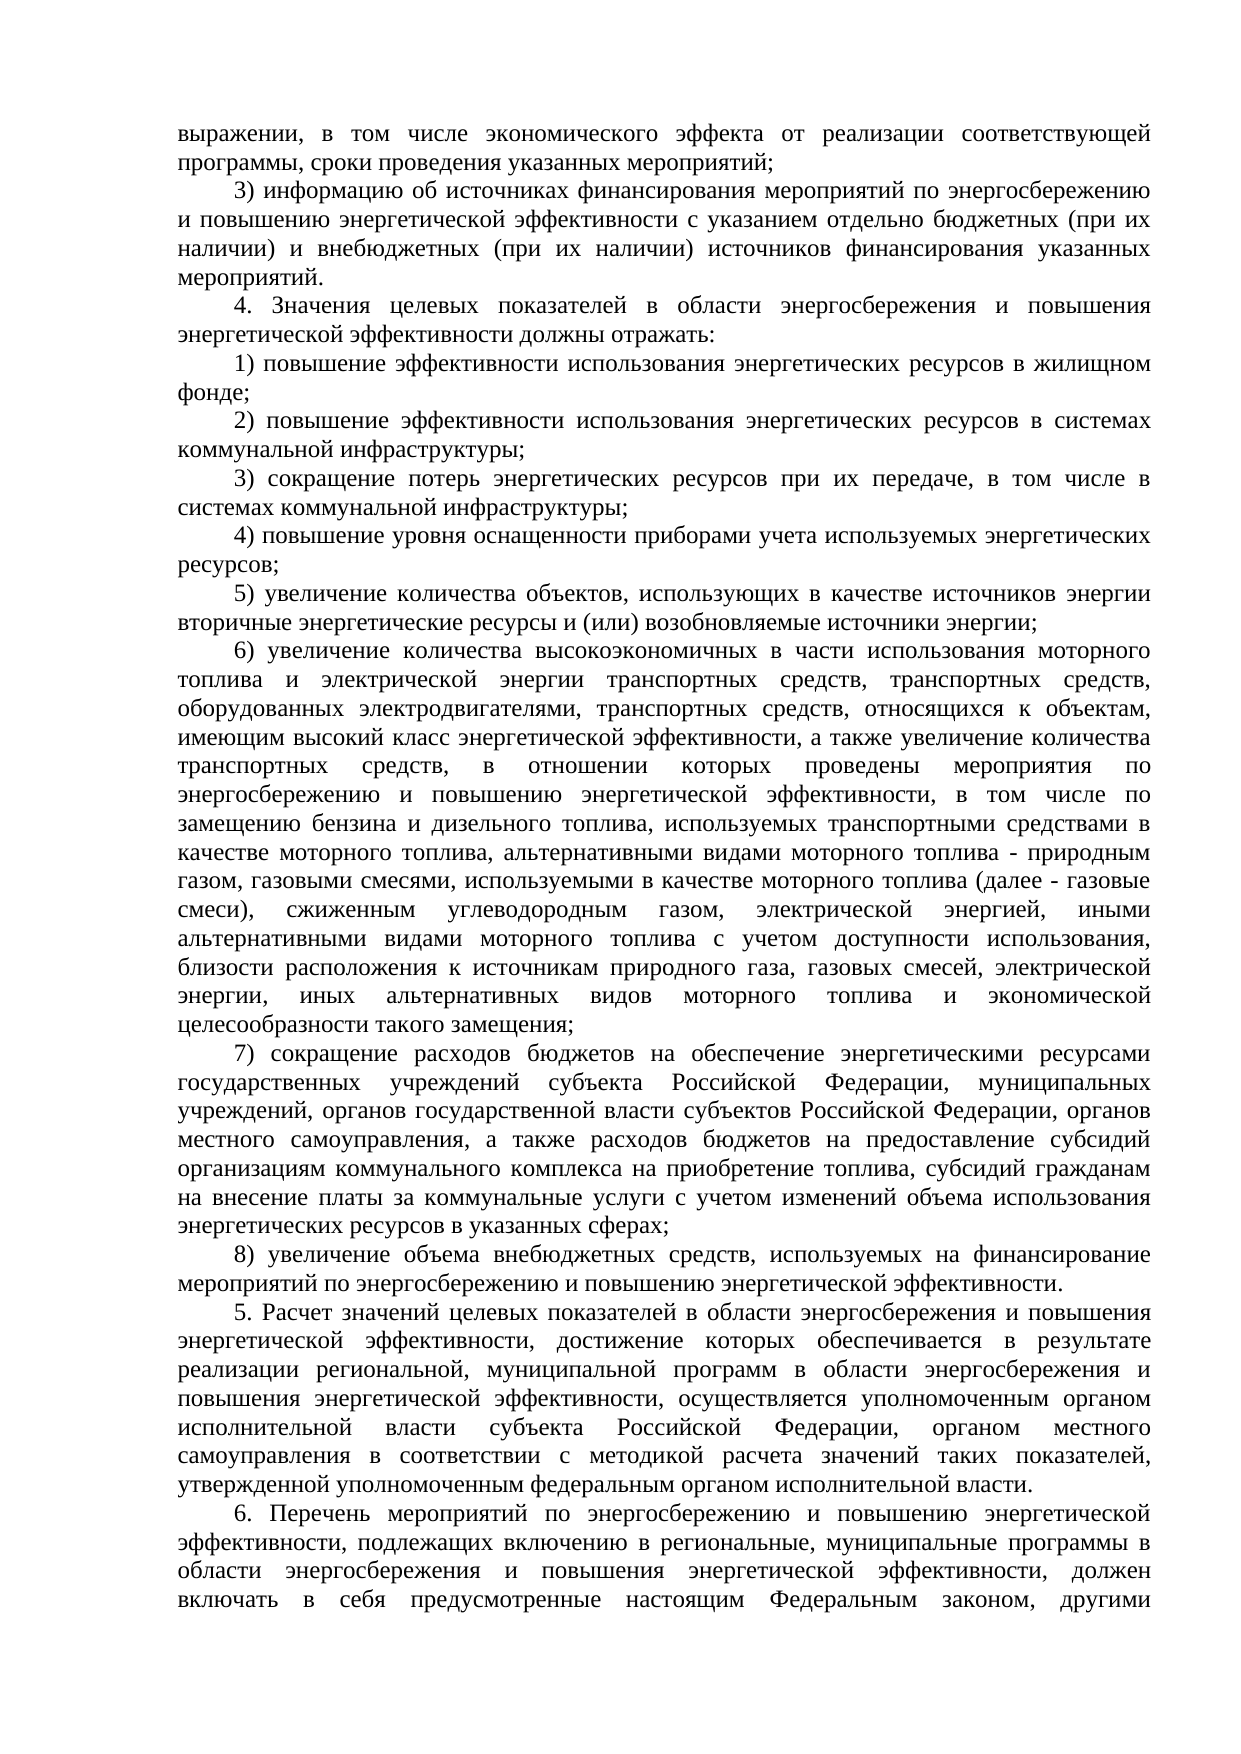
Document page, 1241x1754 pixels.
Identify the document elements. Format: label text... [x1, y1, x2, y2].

text 4) повышение уровня оснащенности приборами учета используемых энергетических ресурсов; [177, 521, 1152, 578]
text 3) информацию об источниках финансирования мероприятий по энергосбережению и повышению энергетической эффективности с указанием отдельно бюджетных (при их наличии) и внебюджетных (при их наличии) источников финансирования указанных мероприятий. [177, 176, 1152, 291]
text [177, 118, 1152, 176]
text 2) повышение эффективности использования энергетических ресурсов в системах коммунальной инфраструктуры; [177, 406, 1152, 463]
text 4. Значения целевых показателей в области энергосбережения и повышения энергетической эффективности должны отражать: [177, 291, 1152, 348]
text 5. Расчет значений целевых показателей в области энергосбережения и повышения энергетической эффективности, достижение которых обеспечивается в результате реализации региональной, муниципальной программ в области энергосбережения и повышения энергетической эффективности, осуществляется уполномоченным органом исполнительной власти субъекта Российской Федерации, органом местного самоуправления в соответствии с методикой расчета значений таких показателей, утвержденной уполномоченным федеральным органом исполнительной власти. [177, 1297, 1152, 1498]
text 6) увеличение количества высокоэкономичных в части использования моторного топлива и электрической энергии транспортных средств, транспортных средств, оборудованных электродвигателями, транспортных средств, относящихся к объектам, имеющим высокий класс энергетической эффективности, а также увеличение количества транспортных средств, в отношении которых проведены мероприятия по энергосбережению и повышению энергетической эффективности, в том числе по замещению бензина и дизельного топлива, используемых транспортными средствами в качестве моторного топлива, альтернативными видами моторного топлива - природным газом, газовыми смесями, используемыми в качестве моторного топлива (далее - газовые смеси), сжиженным углеводородным газом, электрической энергией, иными альтернативными видами моторного топлива с учетом доступности использования, близости расположения к источникам природного газа, газовых смесей, электрической энергии, иных альтернативных видов моторного топлива и экономической целесообразности такого замещения; [177, 636, 1152, 1038]
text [177, 1498, 1152, 1613]
text 5) увеличение количества объектов, использующих в качестве источников энергии вторичные энергетические ресурсы и (или) возобновляемые источники энергии; [177, 578, 1152, 636]
text 3) сокращение потерь энергетических ресурсов при их передаче, в том числе в системах коммунальной инфраструктуры; [177, 463, 1152, 521]
text 1) повышение эффективности использования энергетических ресурсов в жилищном фонде; [177, 348, 1152, 406]
text 7) сокращение расходов бюджетов на обеспечение энергетическими ресурсами государственных учреждений субъекта Российской Федерации, муниципальных учреждений, органов государственной власти субъектов Российской Федерации, органов местного самоуправления, а также расходов бюджетов на предоставление субсидий организациям коммунального комплекса на приобретение топлива, субсидий гражданам на внесение платы за коммунальные услуги с учетом изменений объема использования энергетических ресурсов в указанных сферах; [177, 1038, 1152, 1239]
text 8) увеличение объема внебюджетных средств, используемых на финансирование мероприятий по энергосбережению и повышению энергетической эффективности. [177, 1239, 1152, 1297]
